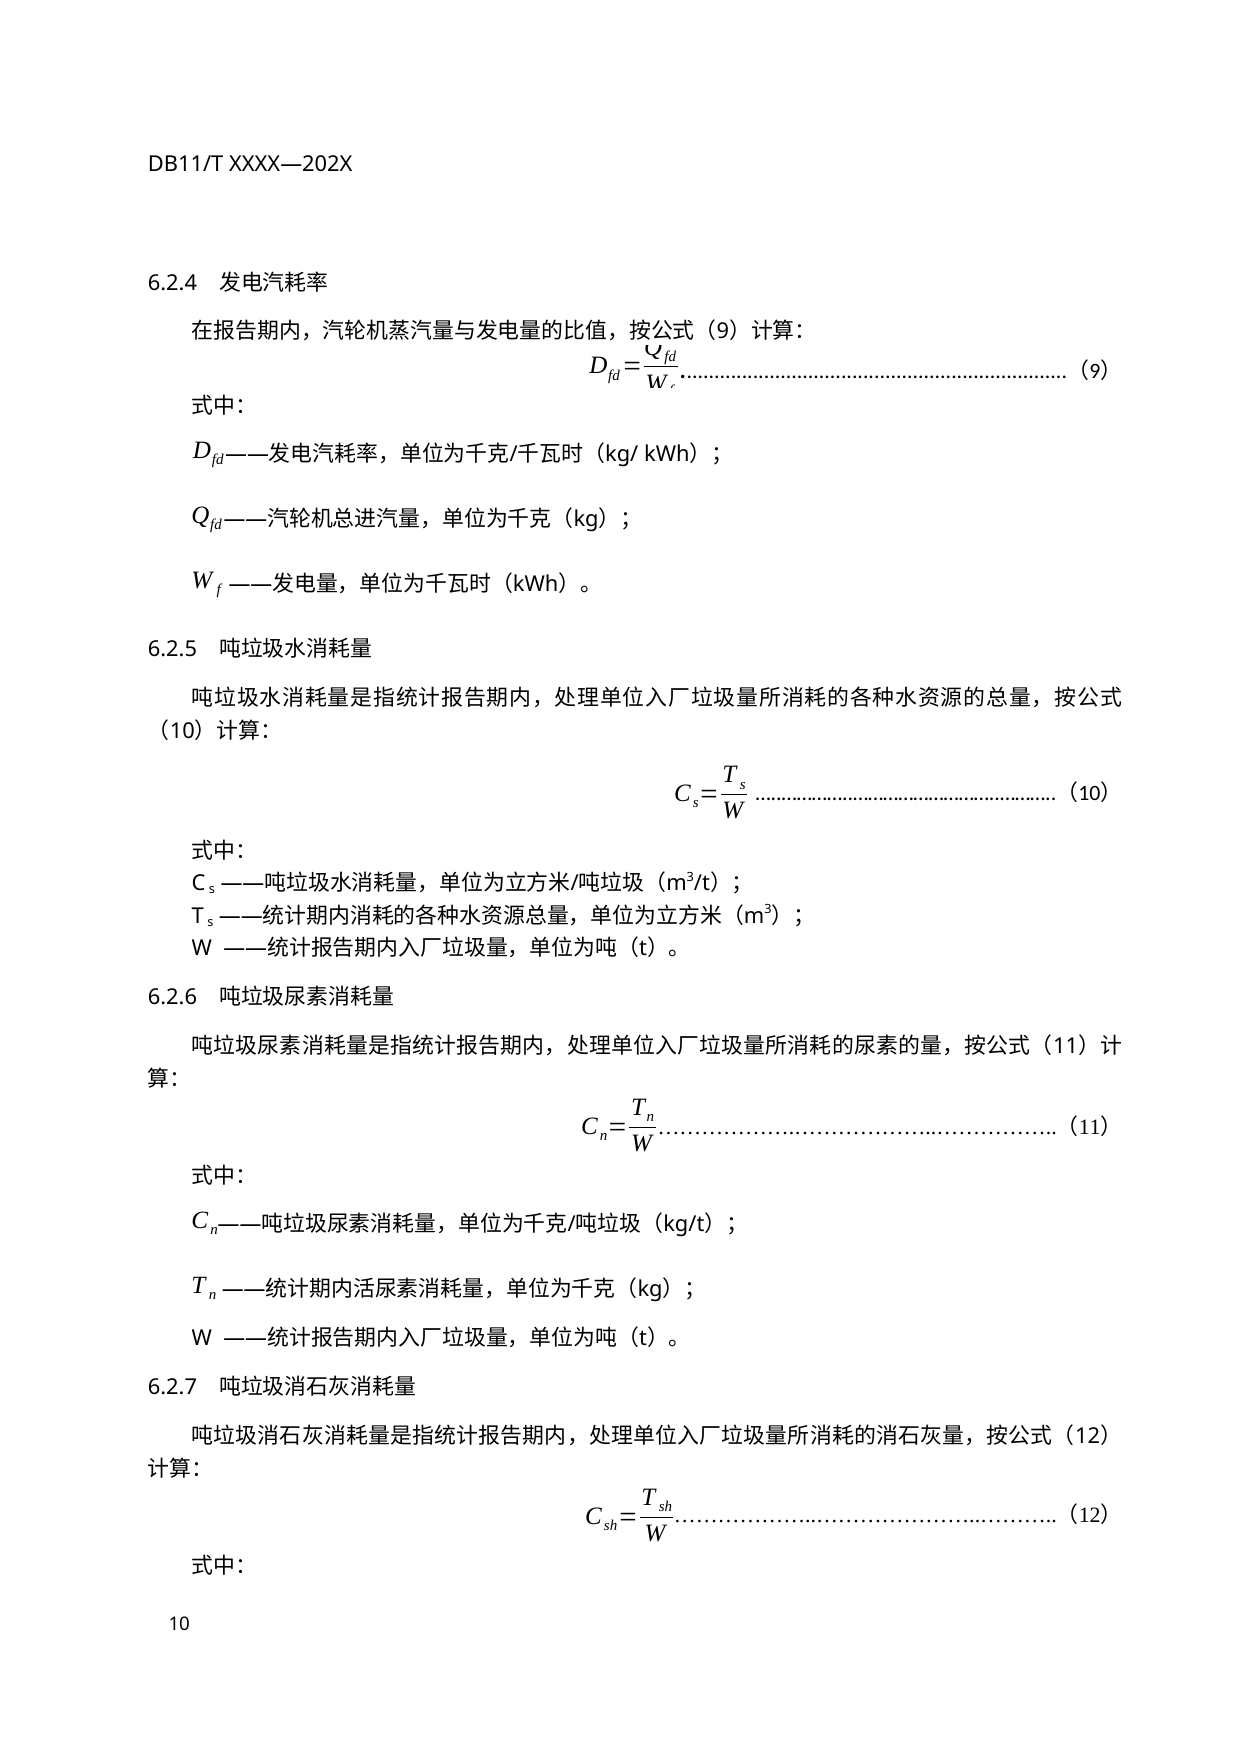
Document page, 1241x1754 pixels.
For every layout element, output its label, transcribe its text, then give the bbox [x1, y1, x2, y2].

text 吨垃圾消石灰消耗量是指统计报告期内，处理单位入厂垃圾量所消耗的消石灰量，按公式（12）计算： [148, 1418, 1122, 1483]
text T s ——统计期内消耗的各种水资源总量，单位为立方米（m3）； [148, 898, 1122, 930]
text ——发电汽耗率，单位为千克/千瓦时（kg/ kWh）； [148, 420, 1122, 485]
text W ——统计报告期内入厂垃圾量，单位为吨（t）。 [148, 930, 1122, 963]
text 式中： [148, 387, 1122, 420]
text C s ——吨垃圾水消耗量，单位为立方米/吨垃圾（m3/t）； [148, 865, 1122, 898]
text W ——统计报告期内入厂垃圾量，单位为吨（t）。 [148, 1320, 1122, 1353]
text 吨垃圾尿素消耗量 [148, 979, 1122, 1011]
text 式中： [148, 1548, 1122, 1580]
text ………………..…………………..………..（12） [148, 1483, 1122, 1548]
text 吨垃圾消石灰消耗量 [148, 1369, 1122, 1401]
text …..…………..………………………..………..（10） [148, 761, 1122, 824]
text ……………….………………..……………..（11） [148, 1093, 1122, 1158]
text 吨垃圾尿素消耗量是指统计报告期内，处理单位入厂垃圾量所消耗的尿素的量，按公式（11）计算： [148, 1028, 1122, 1093]
text ......................................................................（9） [148, 346, 1122, 387]
text ——汽轮机总进汽量，单位为千克（kg）； [148, 485, 1122, 550]
text 式中： [148, 1158, 1122, 1190]
text ——发电量，单位为千瓦时（kWh）。 [148, 550, 1122, 615]
text ——统计期内活尿素消耗量，单位为千克（kg）； [148, 1255, 1122, 1320]
text 发电汽耗率 [148, 264, 1122, 297]
text 在报告期内，汽轮机蒸汽量与发电量的比值，按公式（9）计算： [148, 313, 1122, 346]
text ——吨垃圾尿素消耗量，单位为千克/吨垃圾（kg/t）； [148, 1190, 1122, 1255]
text 式中： [148, 833, 1122, 865]
text 吨垃圾水消耗量是指统计报告期内，处理单位入厂垃圾量所消耗的各种水资源的总量，按公式（10）计算： [148, 680, 1122, 745]
text 吨垃圾水消耗量 [148, 631, 1122, 663]
